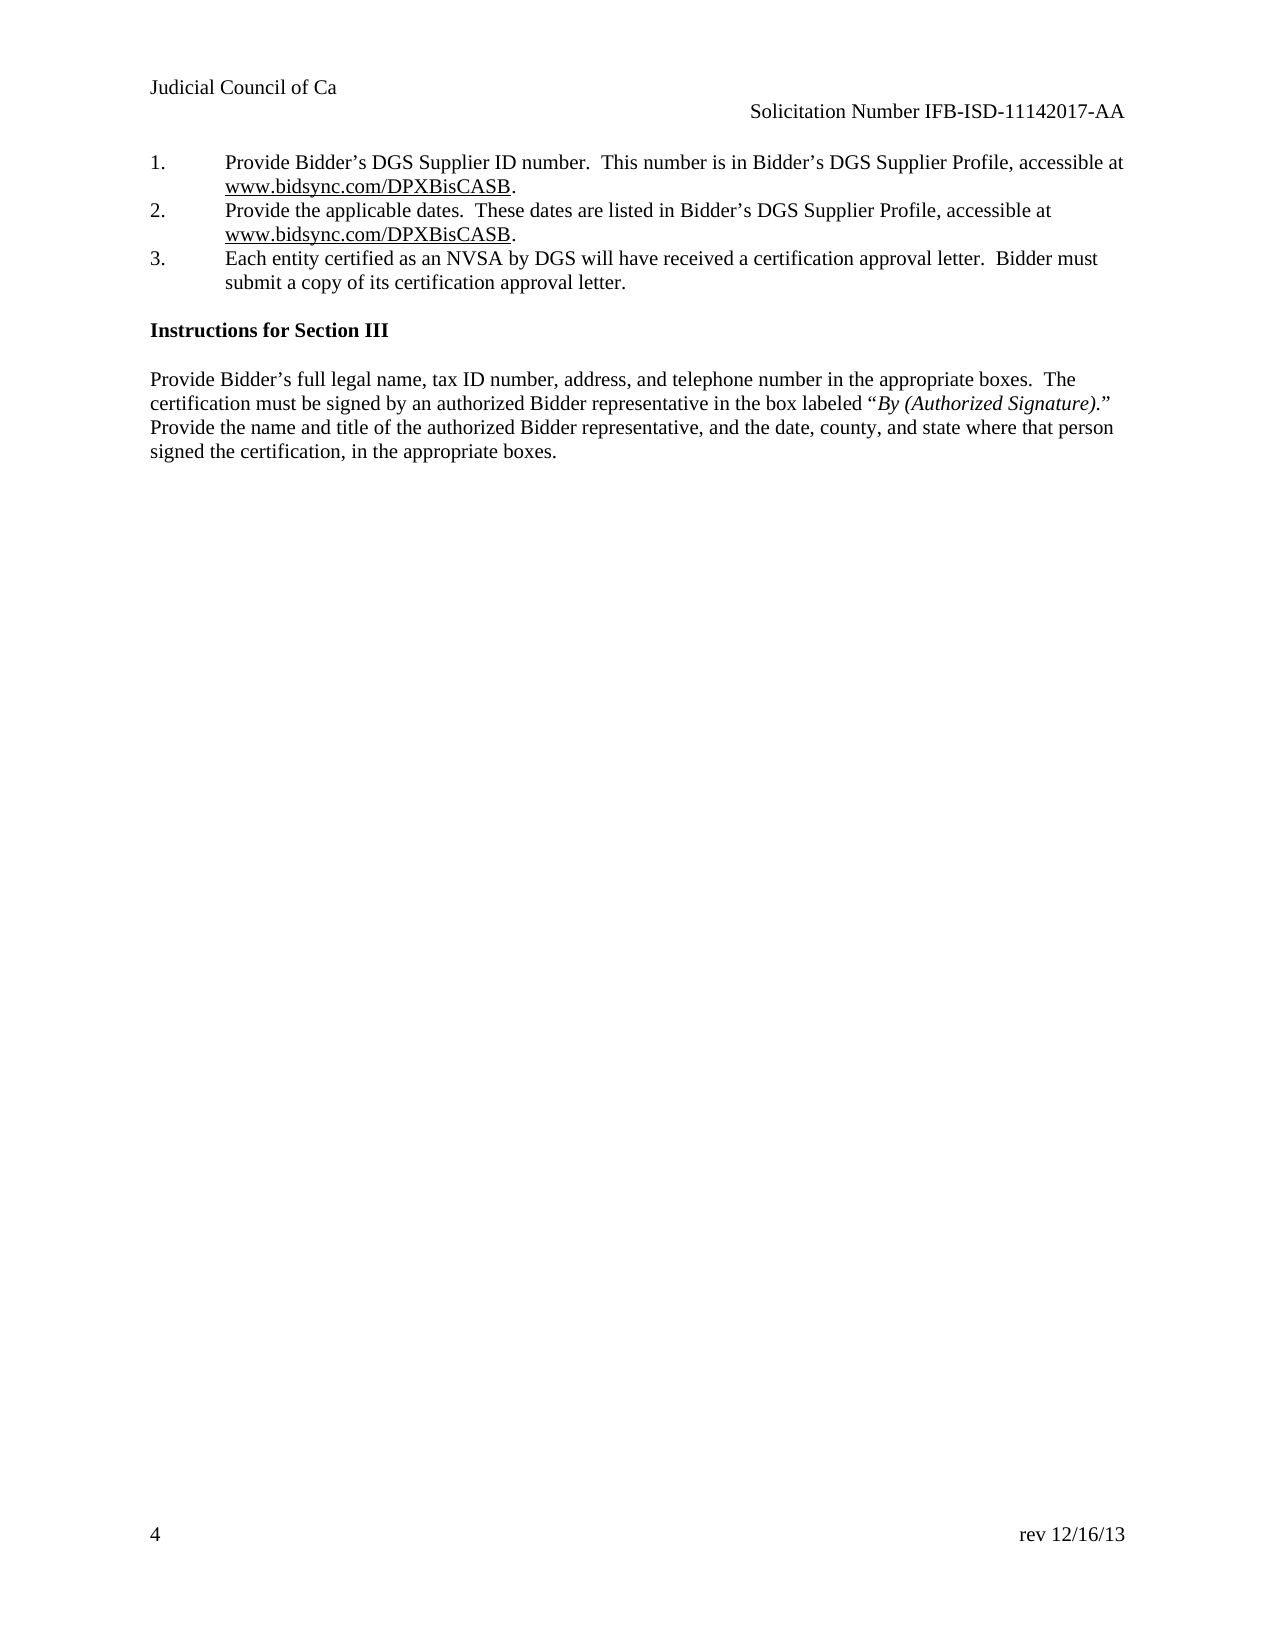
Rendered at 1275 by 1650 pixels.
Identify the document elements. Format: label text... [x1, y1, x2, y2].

text Instructions for Section III [150, 318, 1125, 342]
text 1. Provide Bidder’s DGS Supplier ID number. This number is in Bidder’s DGS Supplier Profile, accessible at www.bidsync.com/DPXBisCASB. [150, 150, 1125, 198]
text 2. Provide the applicable dates. These dates are listed in Bidder’s DGS Supplier Profile, accessible at www.bidsync.com/DPXBisCASB. [150, 198, 1125, 246]
text Provide Bidder’s full legal name, tax ID number, address, and telephone number in the appropriate boxes. The certification must be signed by an authorized Bidder representative in the box labeled “By (Authorized Signature).” Provide the name and title of the authorized Bidder representative, and the date, county, and state where that person signed the certification, in the appropriate boxes. [150, 367, 1125, 463]
text 3. Each entity certified as an NVSA by DGS will have received a certification approval letter. Bidder must submit a copy of its certification approval letter. [150, 246, 1125, 294]
